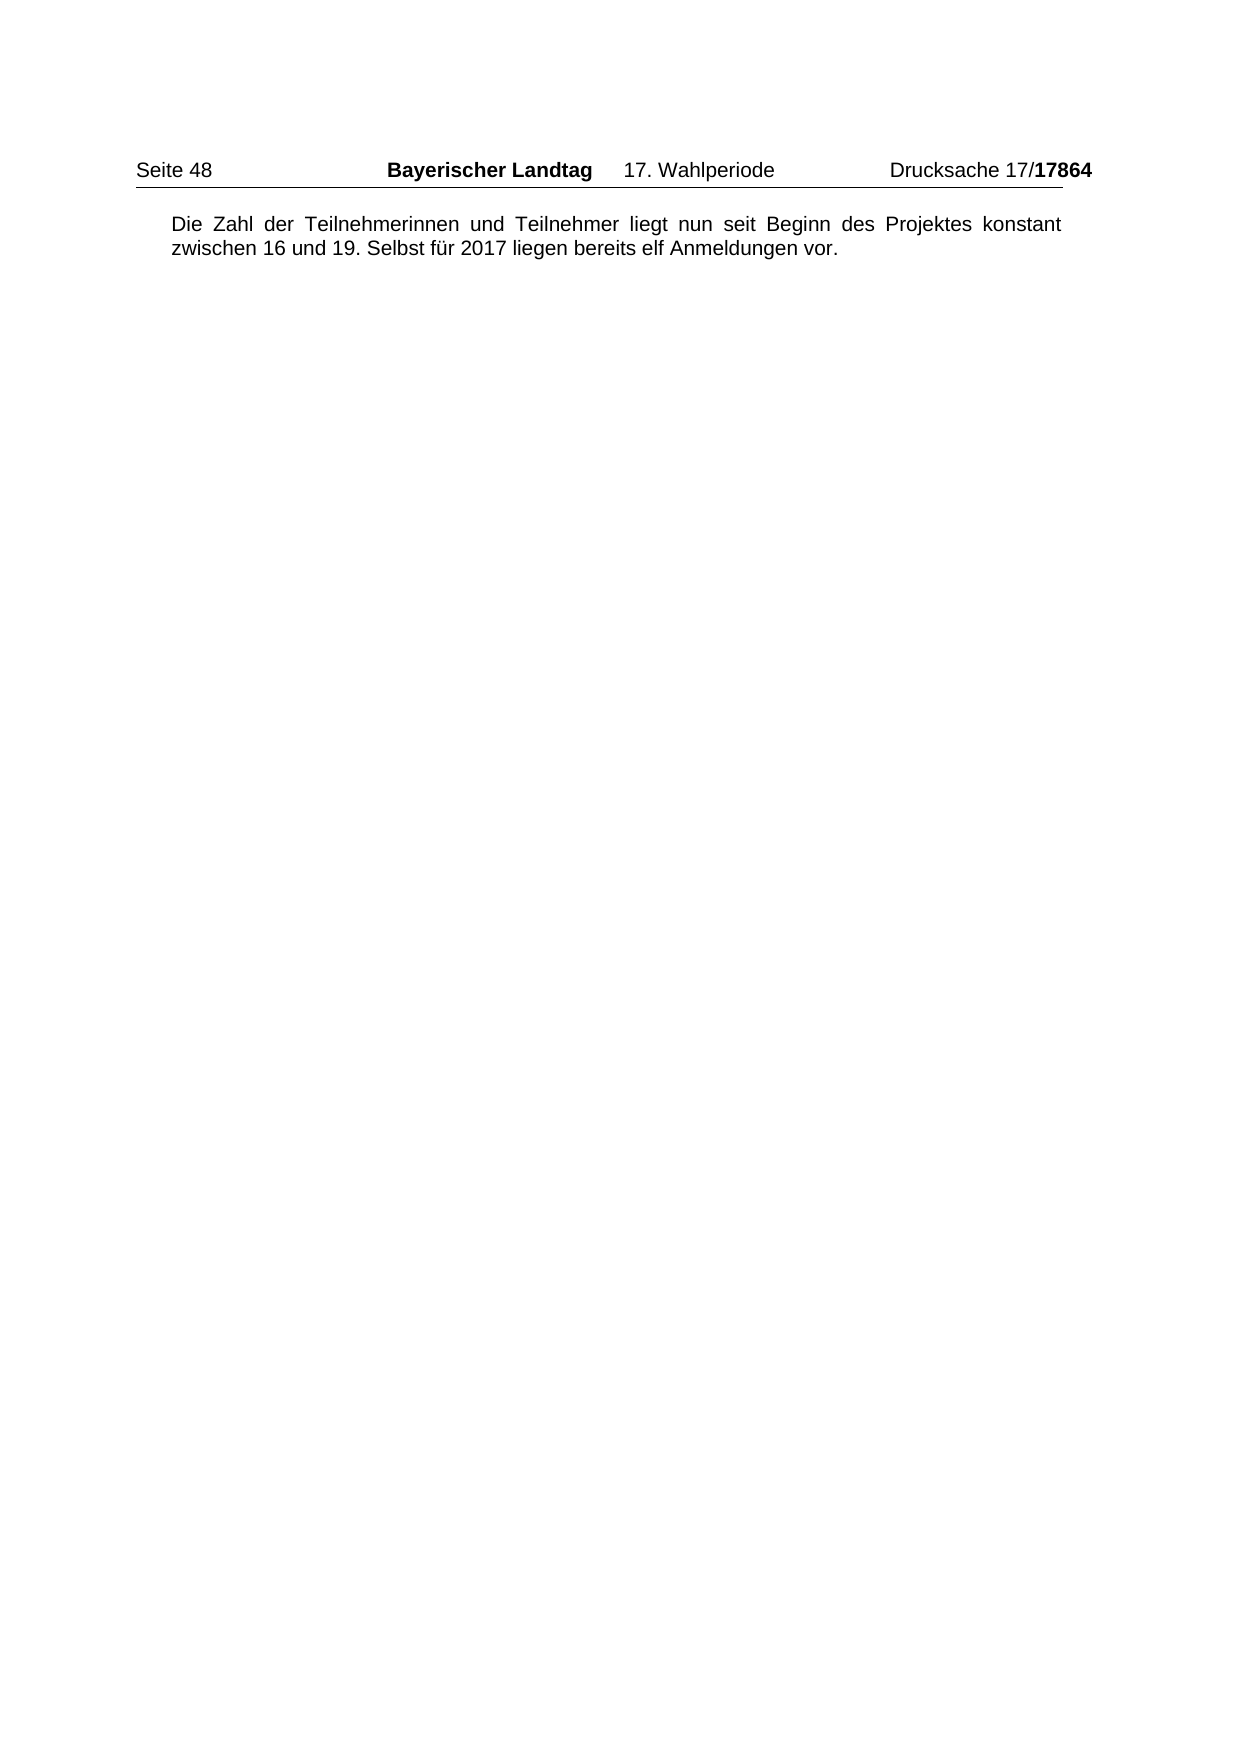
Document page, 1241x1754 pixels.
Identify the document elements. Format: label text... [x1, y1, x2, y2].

text Die Zahl der Teilnehmerinnen und Teilnehmer liegt nun seit Beginn des Projektes konstant zwischen 16 und 19. Selbst für 2017 liegen bereits elf Anmeldungen vor. [171, 212, 1063, 260]
